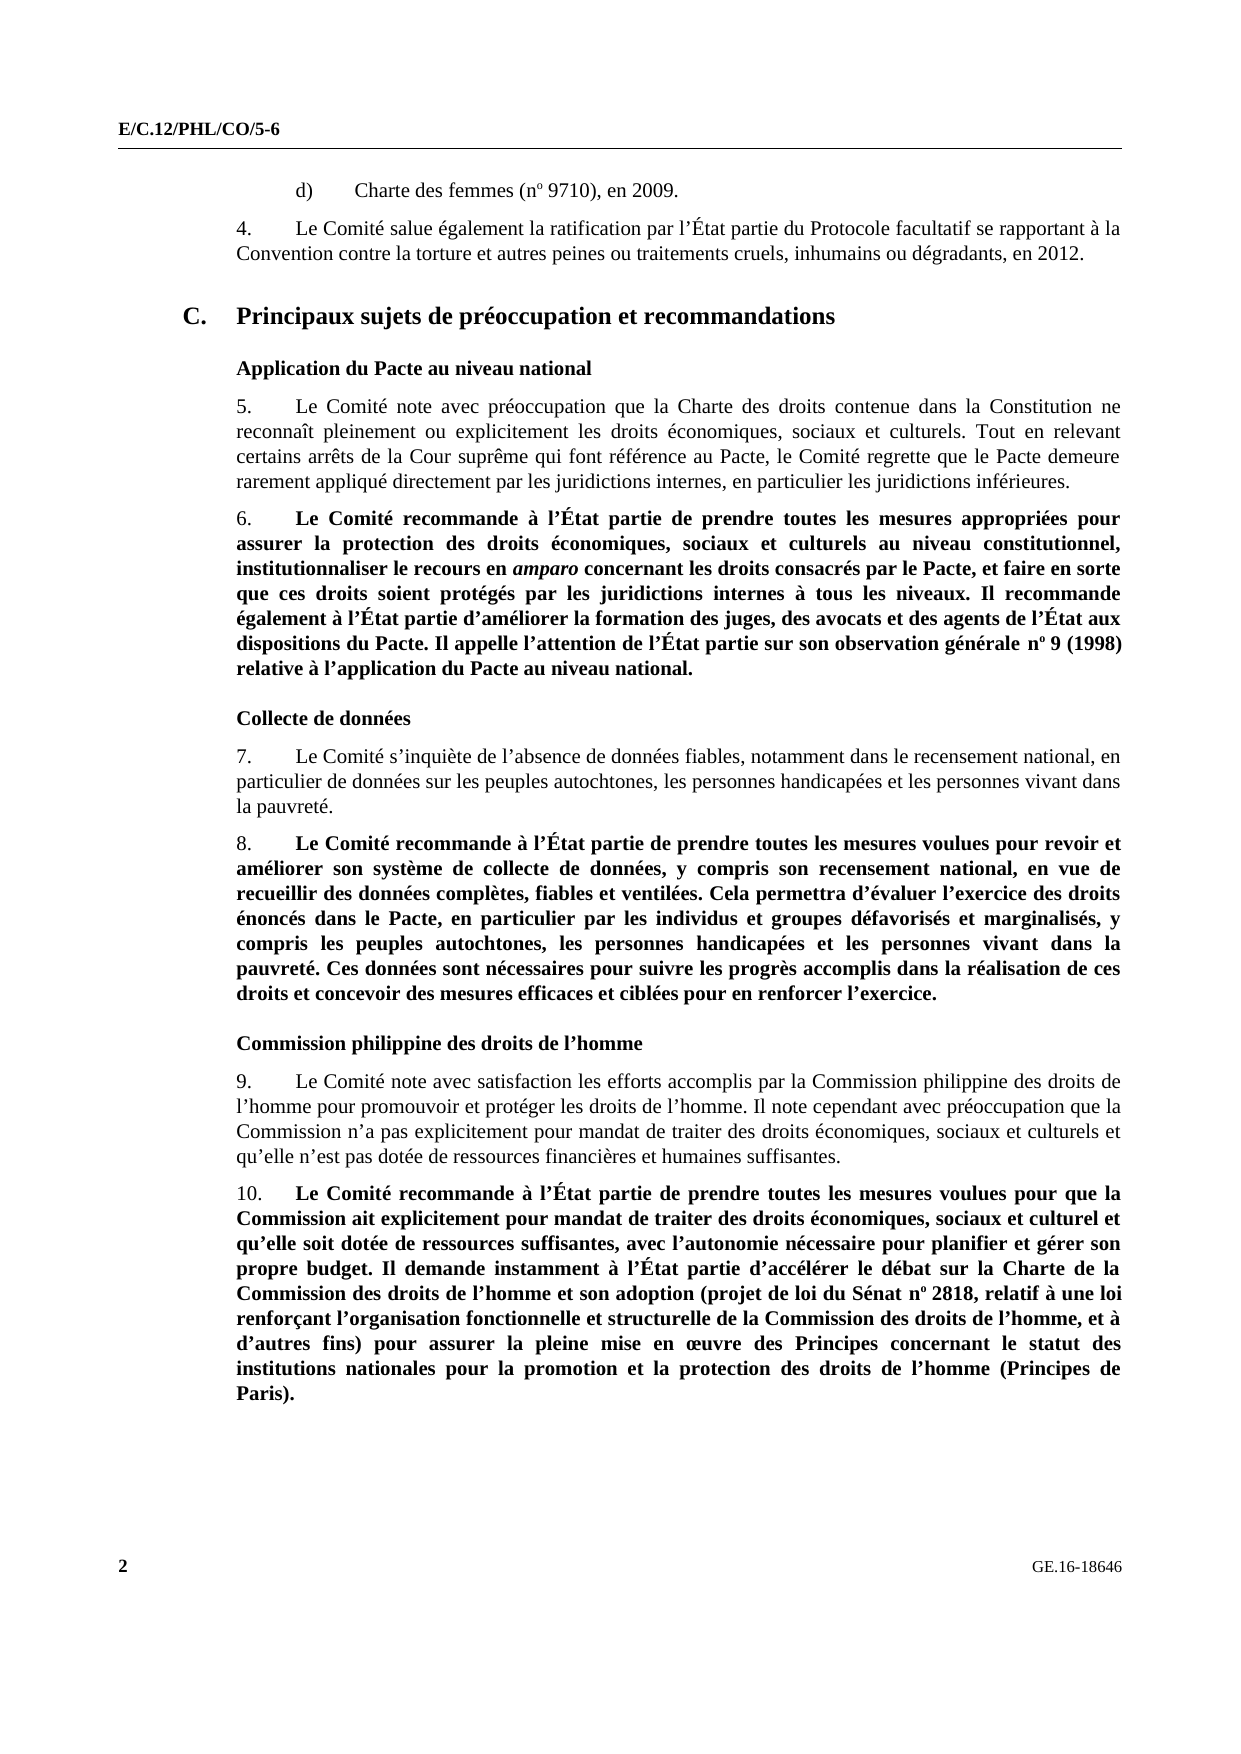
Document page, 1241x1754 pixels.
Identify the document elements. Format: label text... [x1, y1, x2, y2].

text Commission philippine des droits de l’homme [118, 1030, 1004, 1055]
text Le Comité recommande à l’État partie de prendre toutes les mesures voulues pour que la Commission ait explicitement pour mandat de traiter des droits économiques, sociaux et culturel et qu’elle soit dotée de ressources suffisantes, avec l’autonomie nécessaire pour planifier et gérer son propre budget. Il demande instamment à l’État partie d’accélérer le débat sur la Charte de la Commission des droits de l’homme et son adoption (projet de loi du Sénat no 2818, relatif à une loi renforçant l’organisation fonctionnelle et structurelle de la Commission des droits de l’homme, et à d’autres fins) pour assurer la pleine mise en œuvre des Principes concernant le statut des institutions nationales pour la promotion et la protection des droits de l’homme (Principes de Paris). [236, 1180, 1122, 1405]
text Application du Pacte au niveau national [118, 355, 1004, 380]
text Collecte de données [118, 705, 1004, 730]
text Le Comité s’inquiète de l’absence de données fiables, notamment dans le recensement national, en particulier de données sur les peuples autochtones, les personnes handicapées et les personnes vivant dans la pauvreté. [236, 743, 1122, 818]
text C. Principaux sujets de préoccupation et recommandations [118, 302, 1004, 330]
text Le Comité note avec préoccupation que la Charte des droits contenue dans la Constitution ne reconnaît pleinement ou explicitement les droits économiques, sociaux et culturels. Tout en relevant certains arrêts de la Cour suprême qui font référence au Pacte, le Comité regrette que le Pacte demeure rarement appliqué directement par les juridictions internes, en particulier les juridictions inférieures. [236, 393, 1122, 493]
text Le Comité note avec satisfaction les efforts accomplis par la Commission philippine des droits de l’homme pour promouvoir et protéger les droits de l’homme. Il note cependant avec préoccupation que la Commission n’a pas explicitement pour mandat de traiter des droits économiques, sociaux et culturels et qu’elle n’est pas dotée de ressources financières et humaines suffisantes. [236, 1068, 1122, 1168]
text Le Comité salue également la ratification par l’État partie du Protocole facultatif se rapportant à la Convention contre la torture et autres peines ou traitements cruels, inhumains ou dégradants, en 2012. [236, 215, 1122, 265]
text Le Comité recommande à l’État partie de prendre toutes les mesures voulues pour revoir et améliorer son système de collecte de données, y compris son recensement national, en vue de recueillir des données complètes, fiables et ventilées. Cela permettra d’évaluer l’exercice des droits énoncés dans le Pacte, en particulier par les individus et groupes défavorisés et marginalisés, y compris les peuples autochtones, les personnes handicapées et les personnes vivant dans la pauvreté. Ces données sont nécessaires pour suivre les progrès accomplis dans la réalisation de ces droits et concevoir des mesures efficaces et ciblées pour en renforcer l’exercice. [236, 830, 1122, 1005]
text d) Charte des femmes (no 9710), en 2009. [236, 177, 1004, 202]
text Le Comité recommande à l’État partie de prendre toutes les mesures appropriées pour assurer la protection des droits économiques, sociaux et culturels au niveau constitutionnel, institutionnaliser le recours en amparo concernant les droits consacrés par le Pacte, et faire en sorte que ces droits soient protégés par les juridictions internes à tous les niveaux. Il recommande également à l’État partie d’améliorer la formation des juges, des avocats et des agents de l’État aux dispositions du Pacte. Il appelle l’attention de l’État partie sur son observation générale no 9 (1998) relative à l’application du Pacte au niveau national. [236, 505, 1122, 680]
